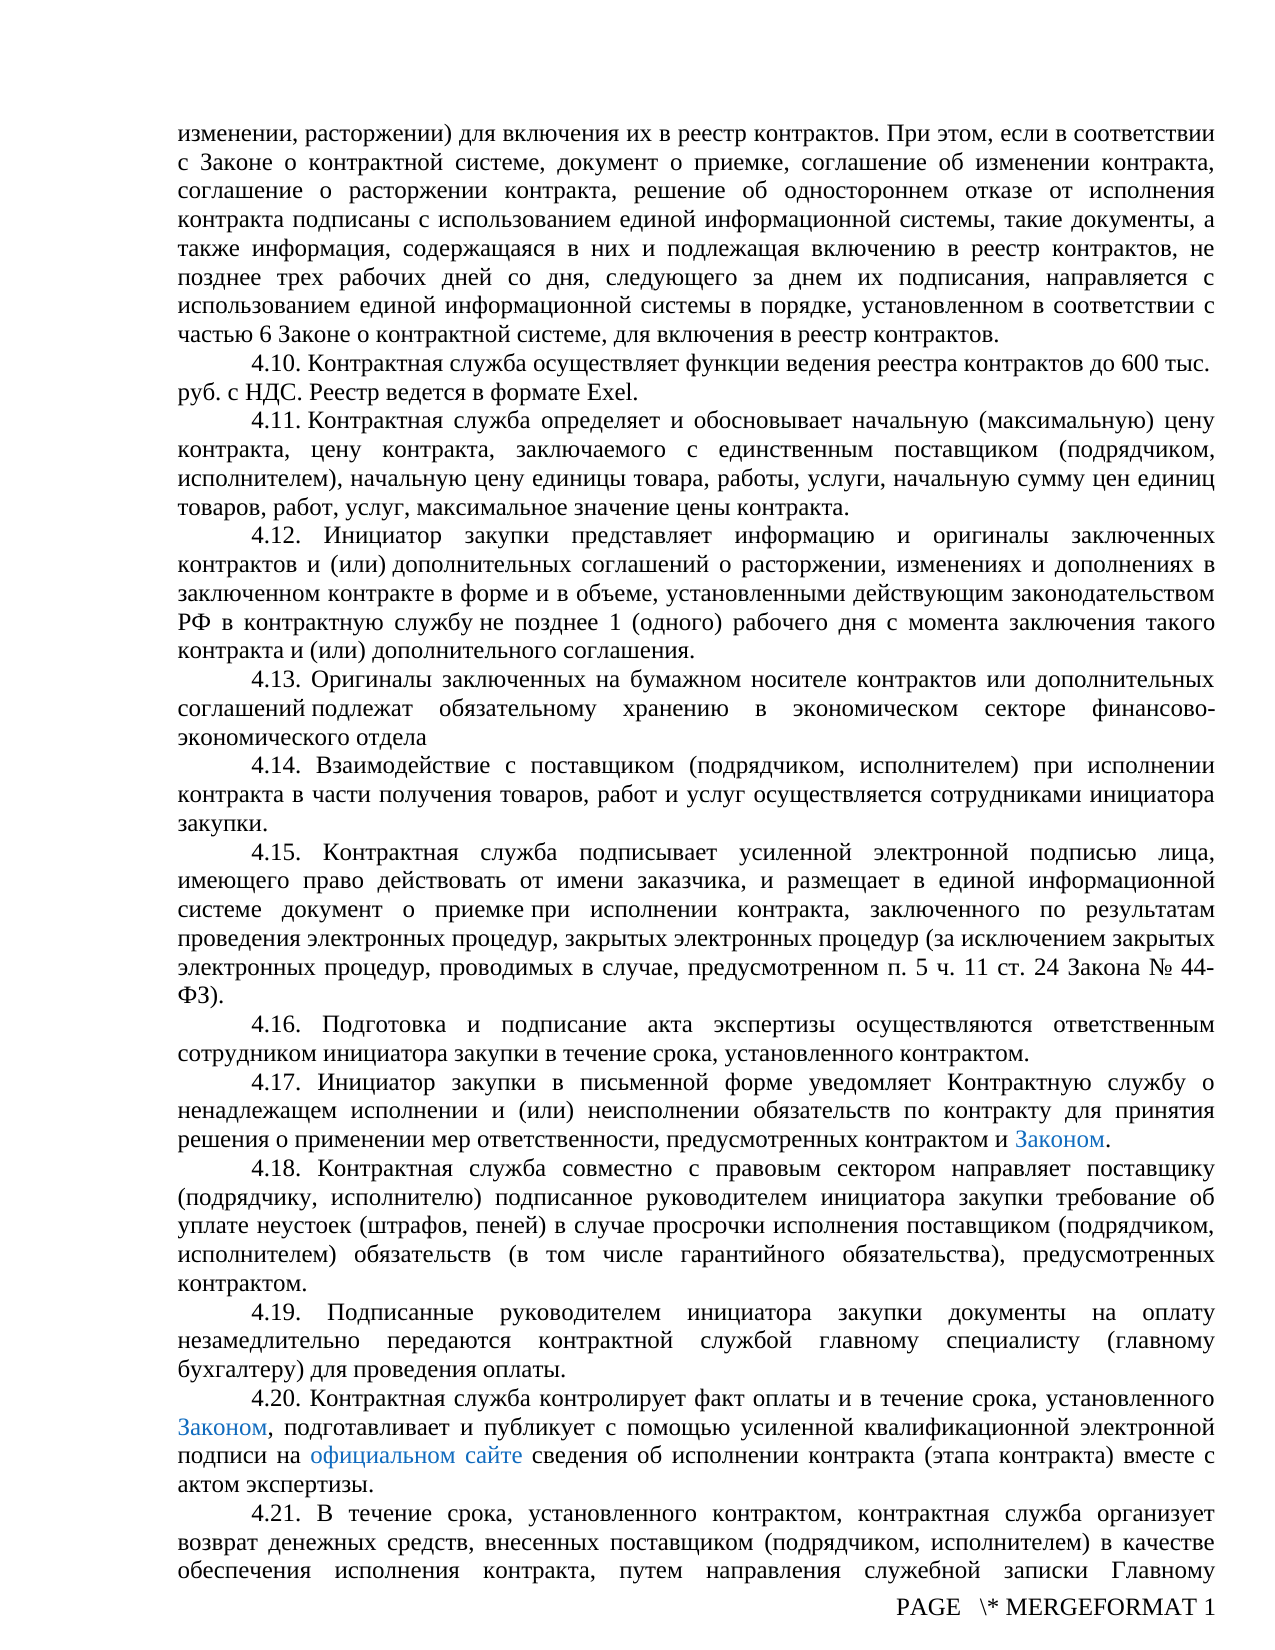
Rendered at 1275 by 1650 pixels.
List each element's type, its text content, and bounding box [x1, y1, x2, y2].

text 4.20. Контрактная служба контролирует факт оплаты и в течение срока, установленного Законом, подготавливает и публикует с помощью усиленной квалификационной электронной подписи на официальном сайте сведения об исполнении контракта (этапа контракта) вместе с актом экспертизы. [177, 1383, 1216, 1498]
text 4.10. Контрактная служба осуществляет функции ведения реестра контрактов до 600 тыс. руб. с НДС. Реестр ведется в формате Exel. [177, 348, 1216, 406]
text 4.13. Оригиналы заключенных на бумажном носителе контрактов или дополнительных соглашений подлежат обязательному хранению в экономическом секторе финансово-экономического отдела [177, 664, 1216, 751]
text 4.14. Взаимодействие с поставщиком (подрядчиком, исполнителем) при исполнении контракта в части получения товаров, работ и услуг осуществляется сотрудниками инициатора закупки. [177, 751, 1216, 837]
text 4.15. Контрактная служба подписывает усиленной электронной подписью лица, имеющего право действовать от имени заказчика, и размещает в единой информационной системе документ о приемке при исполнении контракта, заключенного по результатам проведения электронных процедур, закрытых электронных процедур (за исключением закрытых электронных процедур, проводимых в случае, предусмотренном п. 5 ч. 11 ст. 24 Закона № 44-ФЗ). [177, 837, 1216, 1009]
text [177, 118, 1216, 348]
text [177, 1498, 1216, 1584]
text 4.11. Контрактная служба определяет и обосновывает начальную (максимальную) цену контракта, цену контракта, заключаемого с единственным поставщиком (подрядчиком, исполнителем), начальную цену единицы товара, работы, услуги, начальную сумму цен единиц товаров, работ, услуг, максимальное значение цены контракта. [177, 406, 1216, 521]
text 4.17. Инициатор закупки в письменной форме уведомляет Контрактную службу о ненадлежащем исполнении и (или) неисполнении обязательств по контракту для принятия решения о применении мер ответственности, предусмотренных контрактом и Законом. [177, 1067, 1216, 1153]
text 4.12. Инициатор закупки представляет информацию и оригиналы заключенных контрактов и (или) дополнительных соглашений о расторжении, изменениях и дополнениях в заключенном контракте в форме и в объеме, установленными действующим законодательством РФ в контрактную службу не позднее 1 (одного) рабочего дня с момента заключения такого контракта и (или) дополнительного соглашения. [177, 521, 1216, 664]
text 4.18. Контрактная служба совместно с правовым сектором направляет поставщику (подрядчику, исполнителю) подписанное руководителем инициатора закупки требование об уплате неустоек (штрафов, пеней) в случае просрочки исполнения поставщиком (подрядчиком, исполнителем) обязательств (в том числе гарантийного обязательства), предусмотренных контрактом. [177, 1153, 1216, 1297]
text 4.16. Подготовка и подписание акта экспертизы осуществляются ответственным сотрудником инициатора закупки в течение срока, установленного контрактом. [177, 1009, 1216, 1067]
text 4.19. Подписанные руководителем инициатора закупки документы на оплату незамедлительно передаются контрактной службой главному специалисту (главному бухгалтеру) для проведения оплаты. [177, 1297, 1216, 1383]
